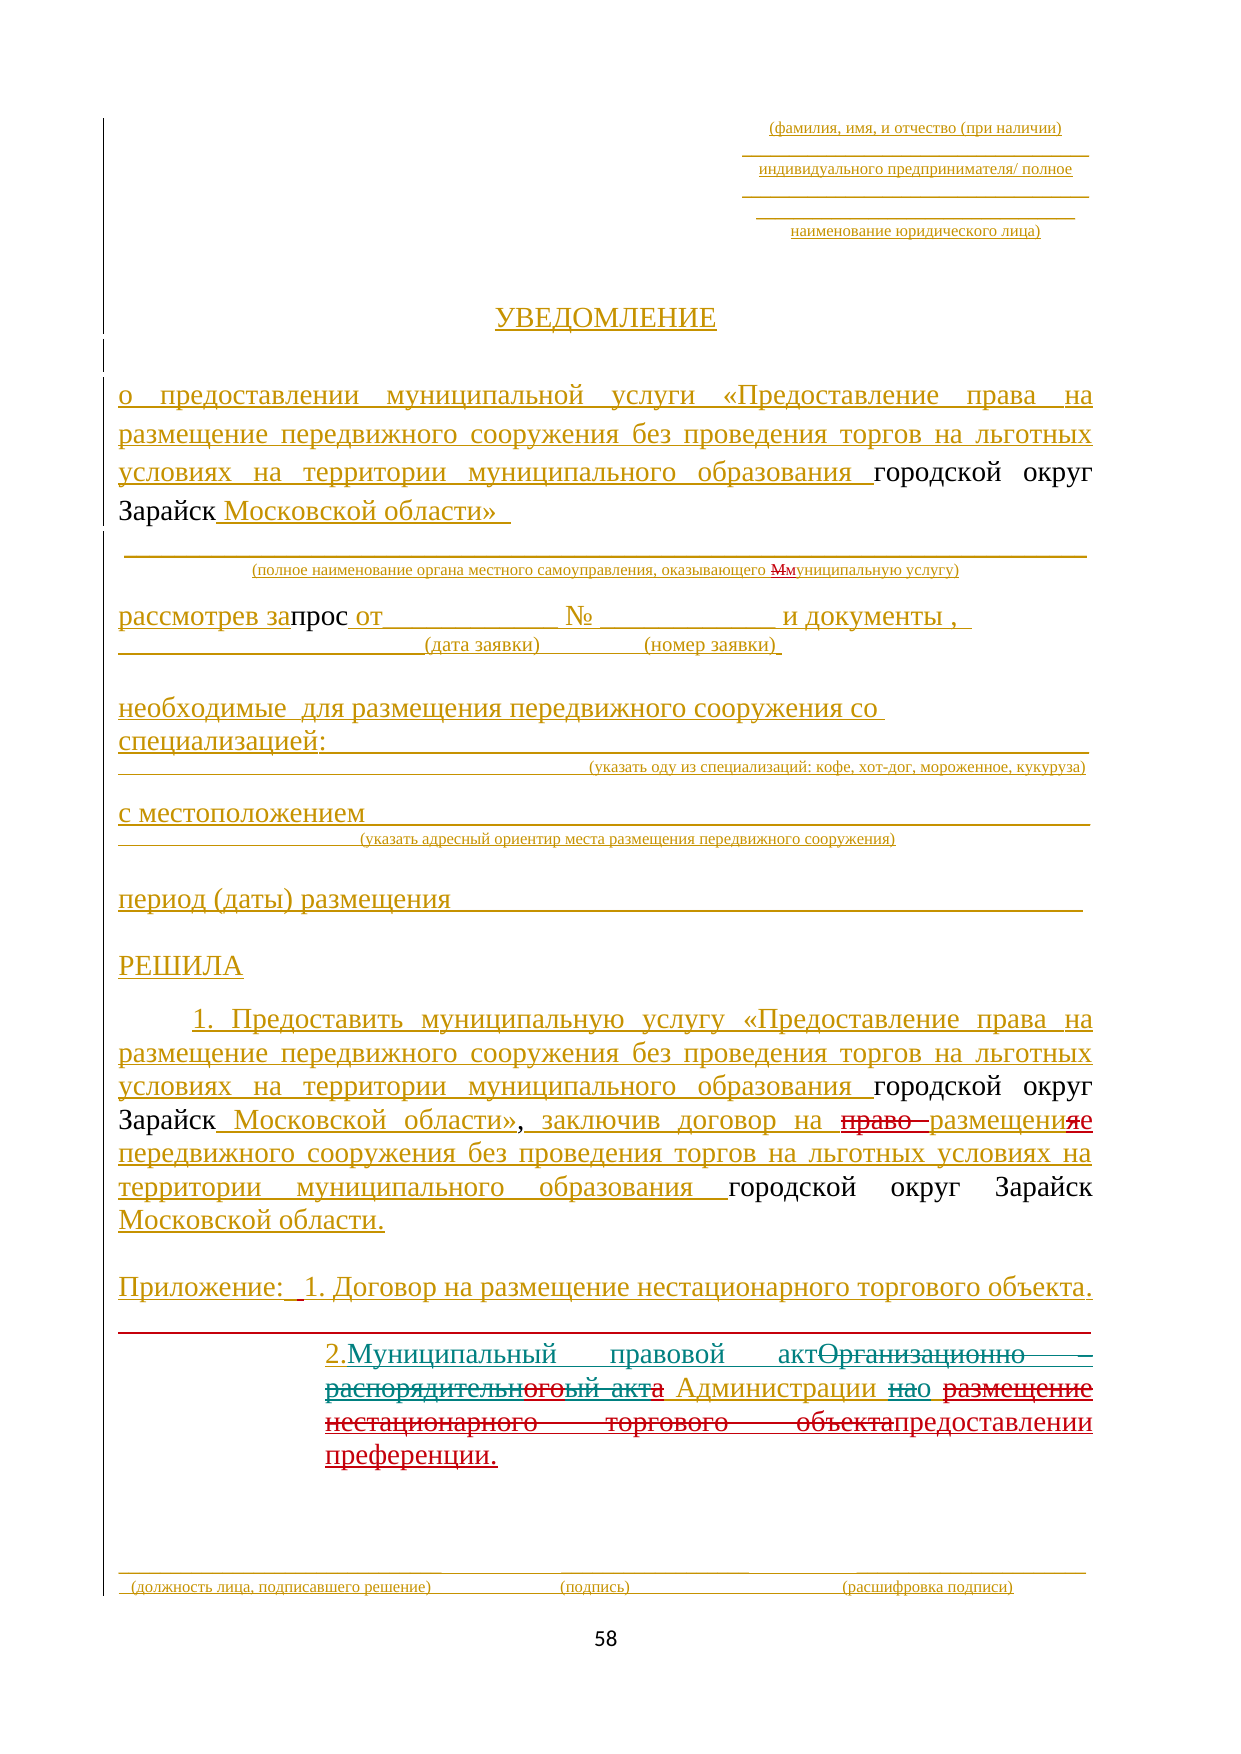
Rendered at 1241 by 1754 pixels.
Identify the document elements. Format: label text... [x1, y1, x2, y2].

text городской округ Зарайск,городской округ Зарайск [118, 1065, 1093, 1236]
text городской округ Зарайск [118, 377, 1093, 406]
text городской округ Зарайск [118, 407, 1093, 445]
text городской округ Зарайск [118, 446, 1093, 526]
text прос [118, 598, 1093, 632]
text городской округ Зарайск,городской округ Зарайск [118, 1001, 1093, 1064]
